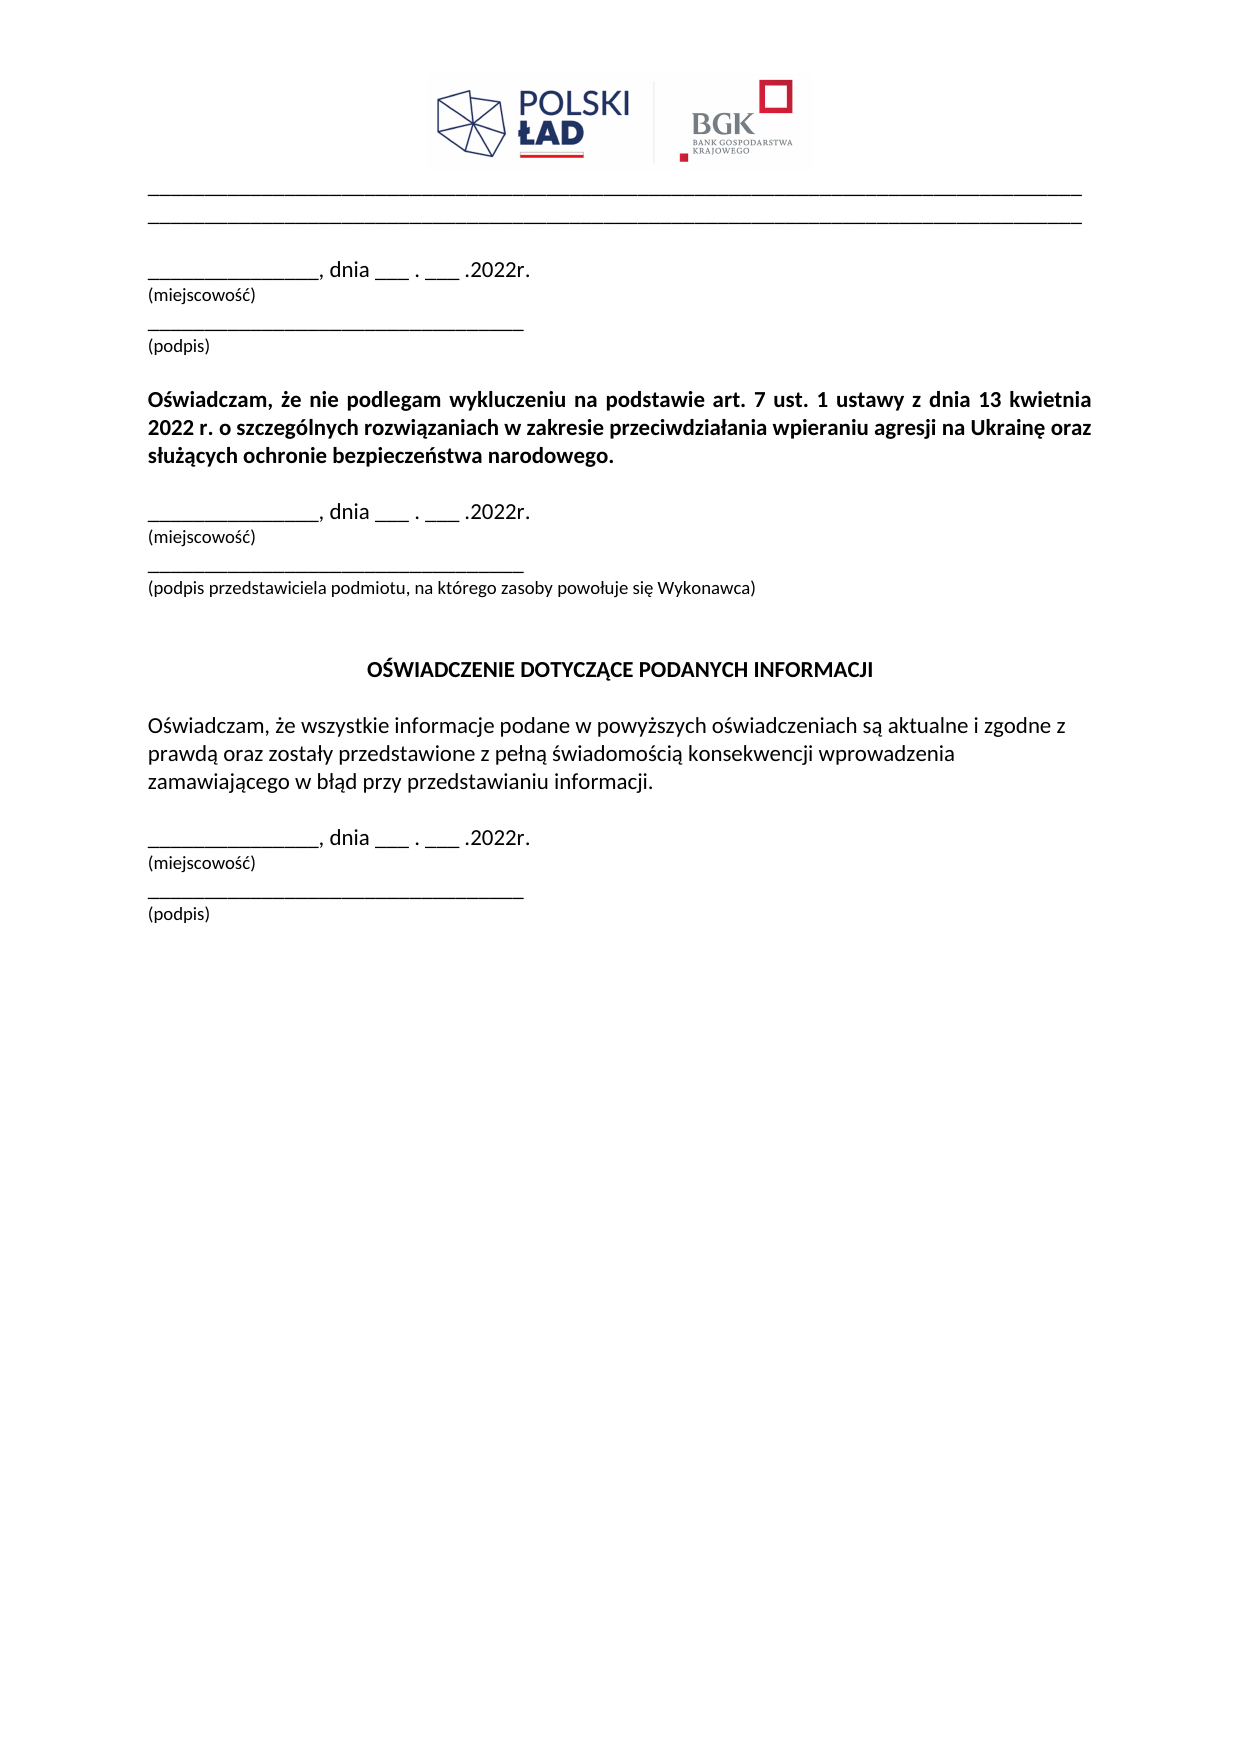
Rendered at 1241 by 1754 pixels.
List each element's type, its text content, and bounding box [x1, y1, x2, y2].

text Oświadczam, że nie podlegam wykluczeniu na podstawie art. 7 ust. 1 ustawy z dnia 13 kwietnia 2022 r. o szczególnych rozwiązaniach w zakresie przeciwdziałania wpieraniu agresji na Ukrainę oraz służących ochronie bezpieczeństwa narodowego. [148, 385, 1093, 469]
text Oświadczam, że wszystkie informacje podane w powyższych oświadczeniach są aktualne i zgodne z prawdą oraz zostały przedstawione z pełną świadomością konsekwencji wprowadzenia zamawiającego w błąd przy przedstawianiu informacji. _______________, dnia ___ . ___ .2022r. (miejscowość) _________________________________ (podpis) [148, 683, 1093, 925]
text _______________, dnia ___ . ___ .2022r. (miejscowość) _________________________________ (podpis przedstawiciela podmiotu, na którego zasoby powołuje się Wykonawca) [148, 497, 1093, 599]
text OŚWIADCZENIE DOTYCZĄCE PODANYCH INFORMACJI [148, 655, 1093, 683]
picture [427, 73, 814, 172]
